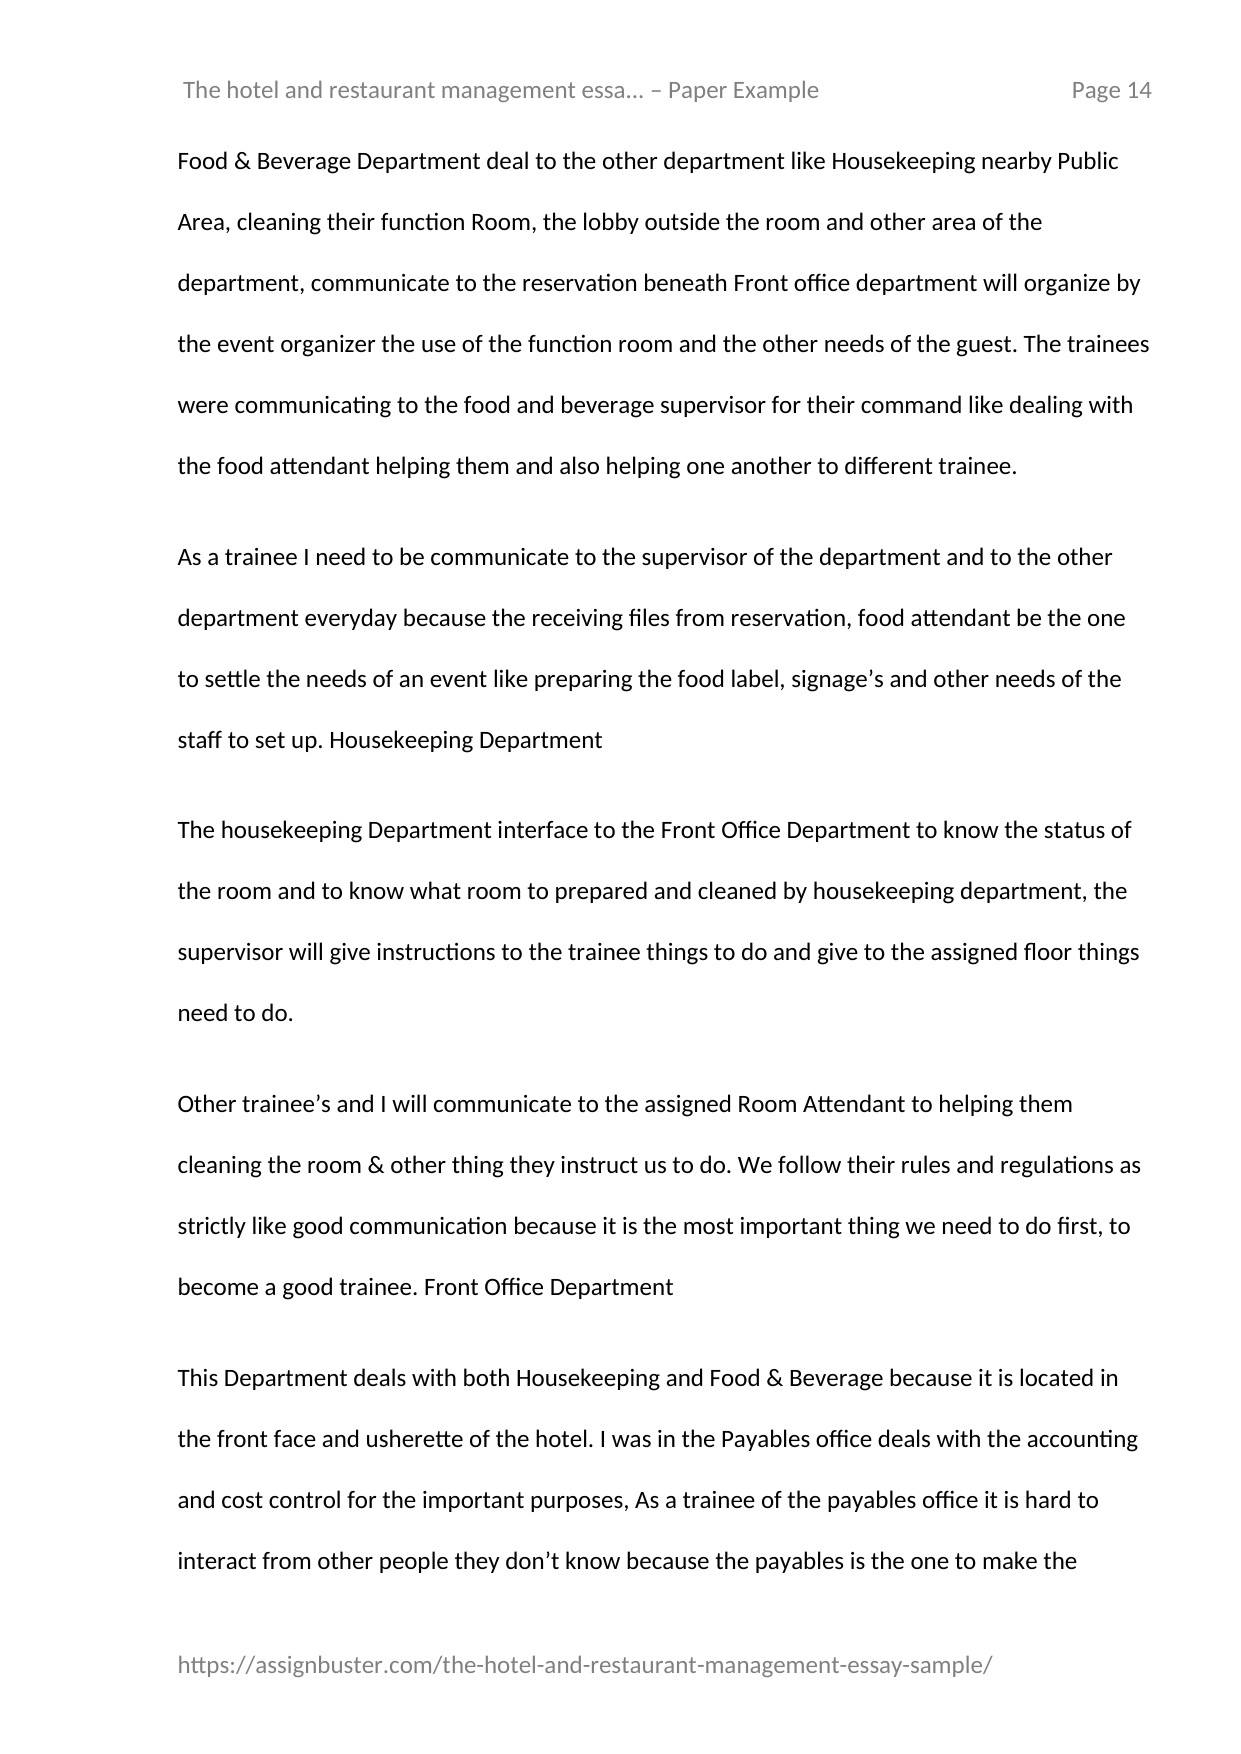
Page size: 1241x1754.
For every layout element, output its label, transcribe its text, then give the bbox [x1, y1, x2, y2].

text As a trainee I need to be communicate to the supervisor of the department and to the other department everyday because the receiving files from reservation, food attendant be the one to settle the needs of an event like preparing the food label, signage’s and other needs of the staff to set up. Housekeeping Department [177, 541, 1152, 754]
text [177, 1362, 1152, 1575]
text Other trainee’s and I will communicate to the assigned Room Attendant to helping them cleaning the room & other thing they instruct us to do. We follow their rules and regulations as strictly like good communication because it is the most important thing we need to do first, to become a good trainee. Front Office Department [177, 1088, 1152, 1302]
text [177, 145, 1152, 481]
text The housekeeping Department interface to the Front Office Department to know the status of the room and to know what room to prepared and cleaned by housekeeping department, the supervisor will give instructions to the trainee things to do and give to the assigned floor things need to do. [177, 814, 1152, 1028]
